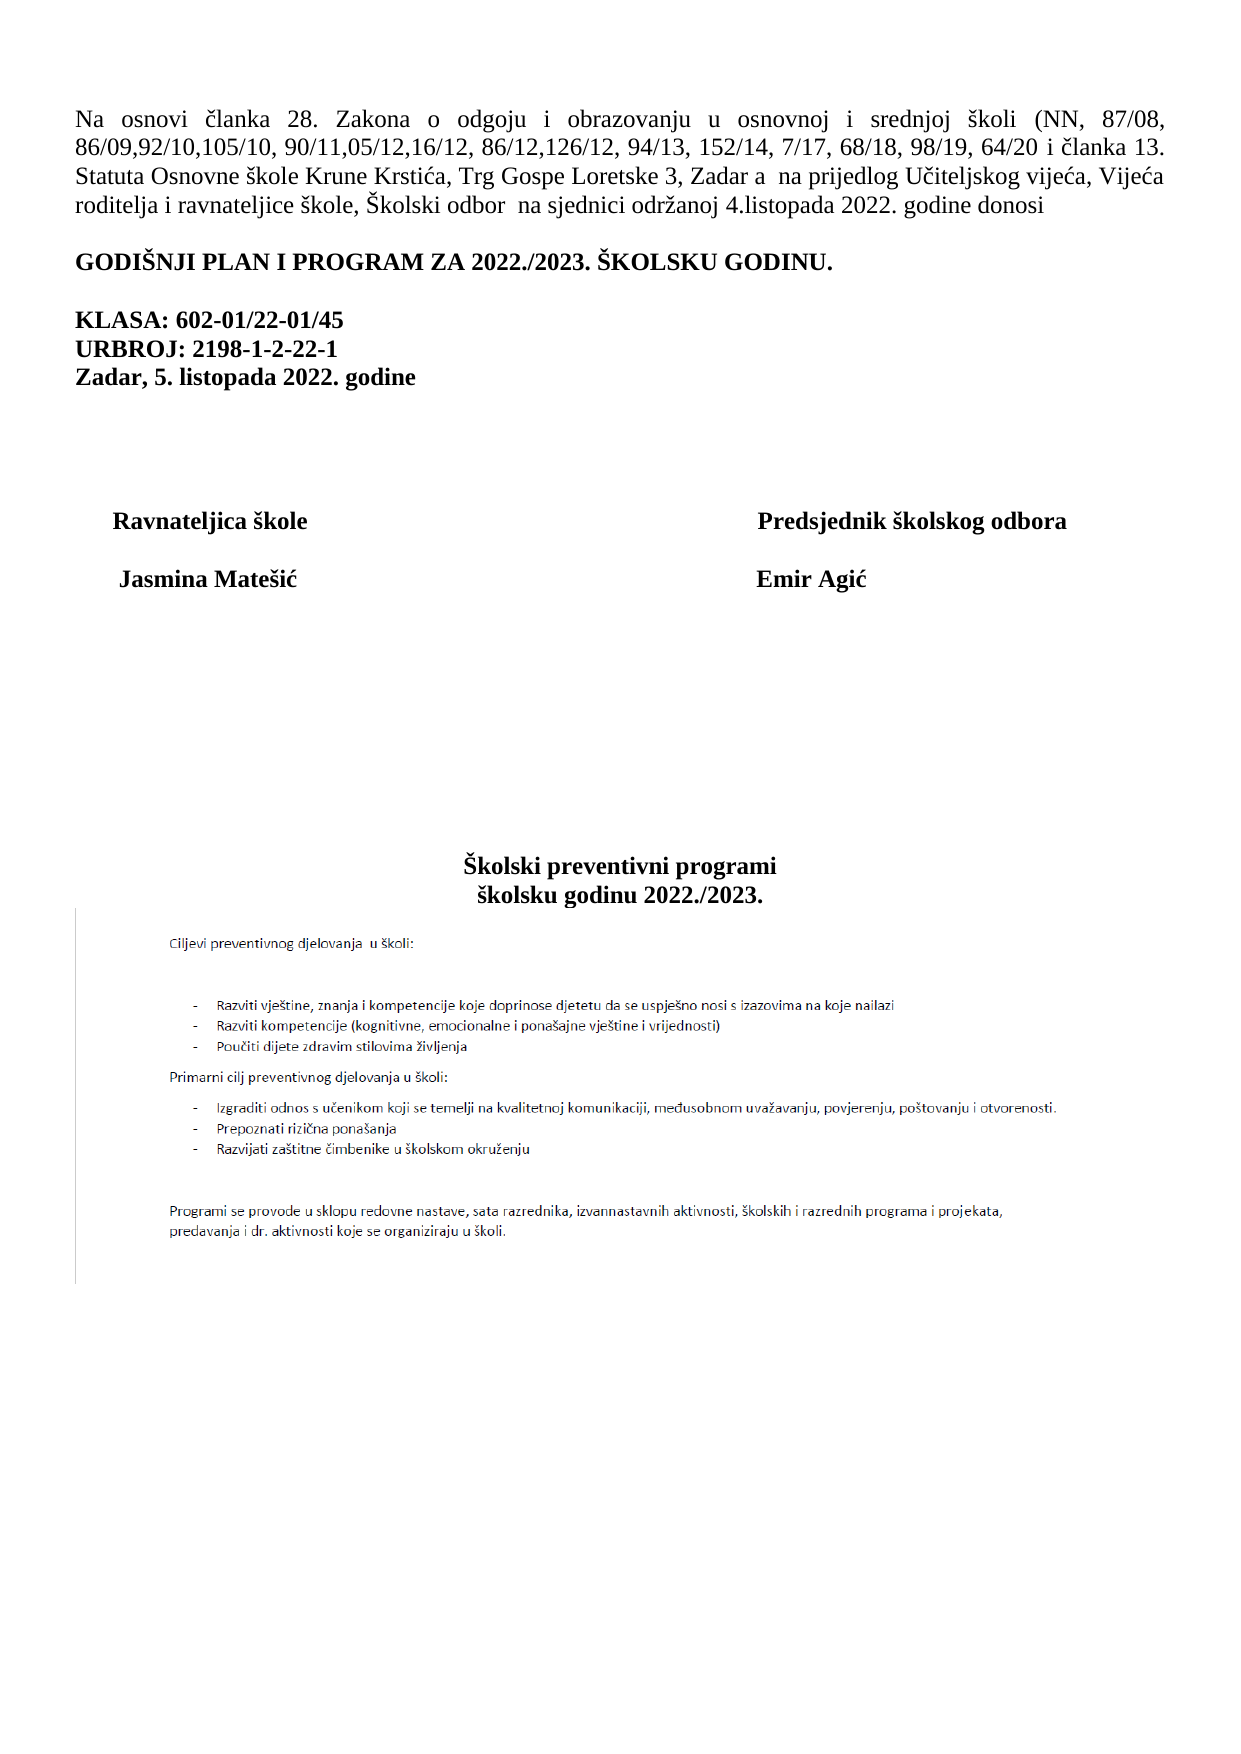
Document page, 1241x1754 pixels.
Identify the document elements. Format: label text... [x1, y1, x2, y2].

text GODIŠNJI PLAN I PROGRAM ZA 2022./2023. ŠKOLSKU GODINU. [75, 247, 1165, 276]
text Školski preventivni programi [75, 851, 1165, 880]
text Na osnovi članka 28. Zakona o odgoju i obrazovanju u osnovnoj i srednjoj školi (NN, 87/08, 86/09,92/10,105/10, 90/11,05/12,16/12, 86/12,126/12, 94/13, 152/14, 7/17, 68/18, 98/19, 64/20 i članka 13. Statuta Osnovne škole Krune Krstića, Trg Gospe Loretske 3, Zadar a na prijedlog Učiteljskog vijeća, Vijeća roditelja i ravnateljice škole, Školski odbor na sjednici održanoj 4.listopada 2022. godine donosi [75, 104, 1165, 219]
text KLASA: 602-01/22-01/45 [75, 305, 1165, 334]
text Jasmina Matešić Emir Agić [75, 564, 1165, 592]
text URBROJ: 2198-1-2-22-1 [75, 334, 1165, 362]
text Zadar, 5. listopada 2022. godine [75, 362, 1165, 391]
text školsku godinu 2022./2023. [75, 880, 1165, 909]
picture [75, 908, 1138, 1284]
text Ravnateljica škole Predsjednik školskog odbora [75, 506, 1165, 535]
